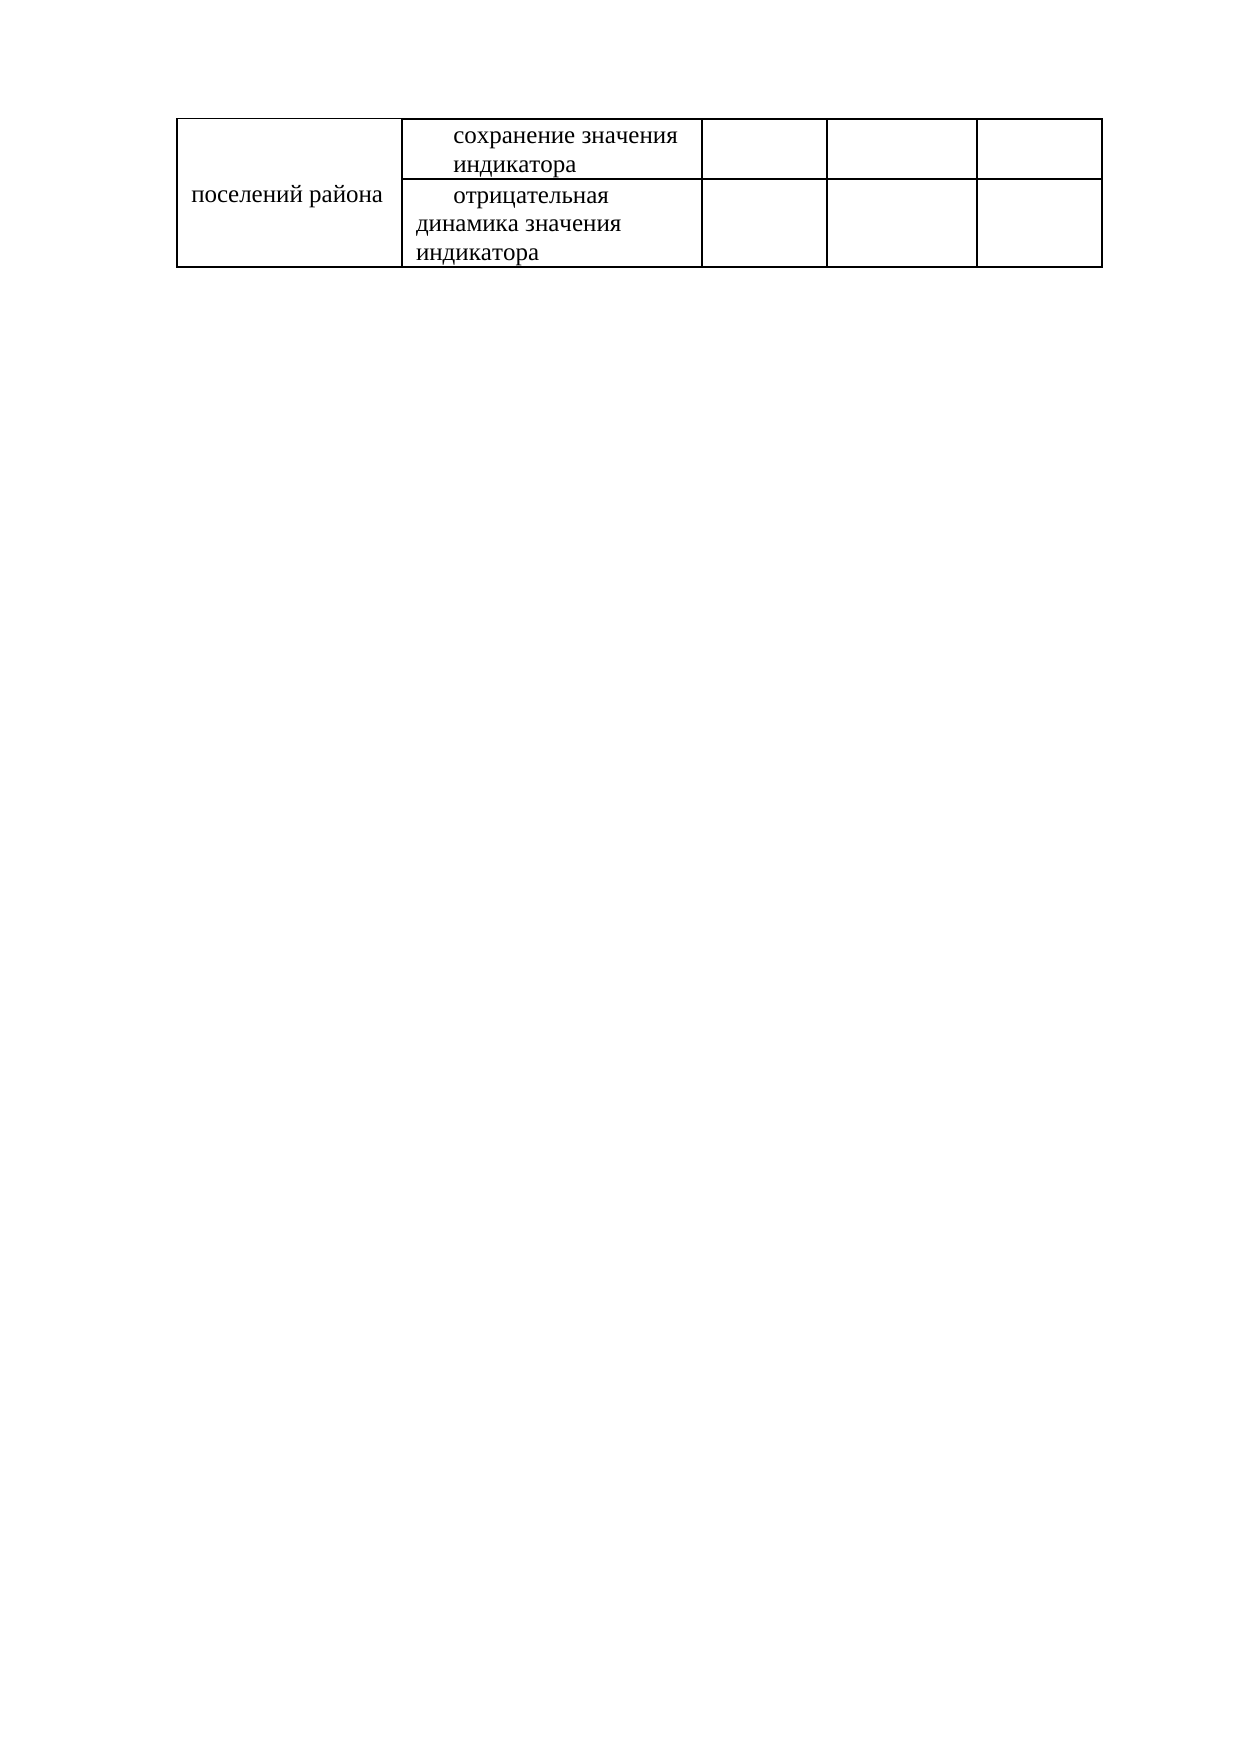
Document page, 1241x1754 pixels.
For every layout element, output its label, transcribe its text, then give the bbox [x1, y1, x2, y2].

table_cell [978, 180, 1101, 266]
table_cell сохранение значения индикатора [403, 120, 701, 178]
table_cell [828, 180, 976, 266]
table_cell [403, 180, 701, 266]
table_cell [703, 120, 826, 178]
table_cell [978, 120, 1101, 178]
table_cell [828, 120, 976, 178]
table_cell [703, 180, 826, 266]
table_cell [178, 119, 401, 266]
